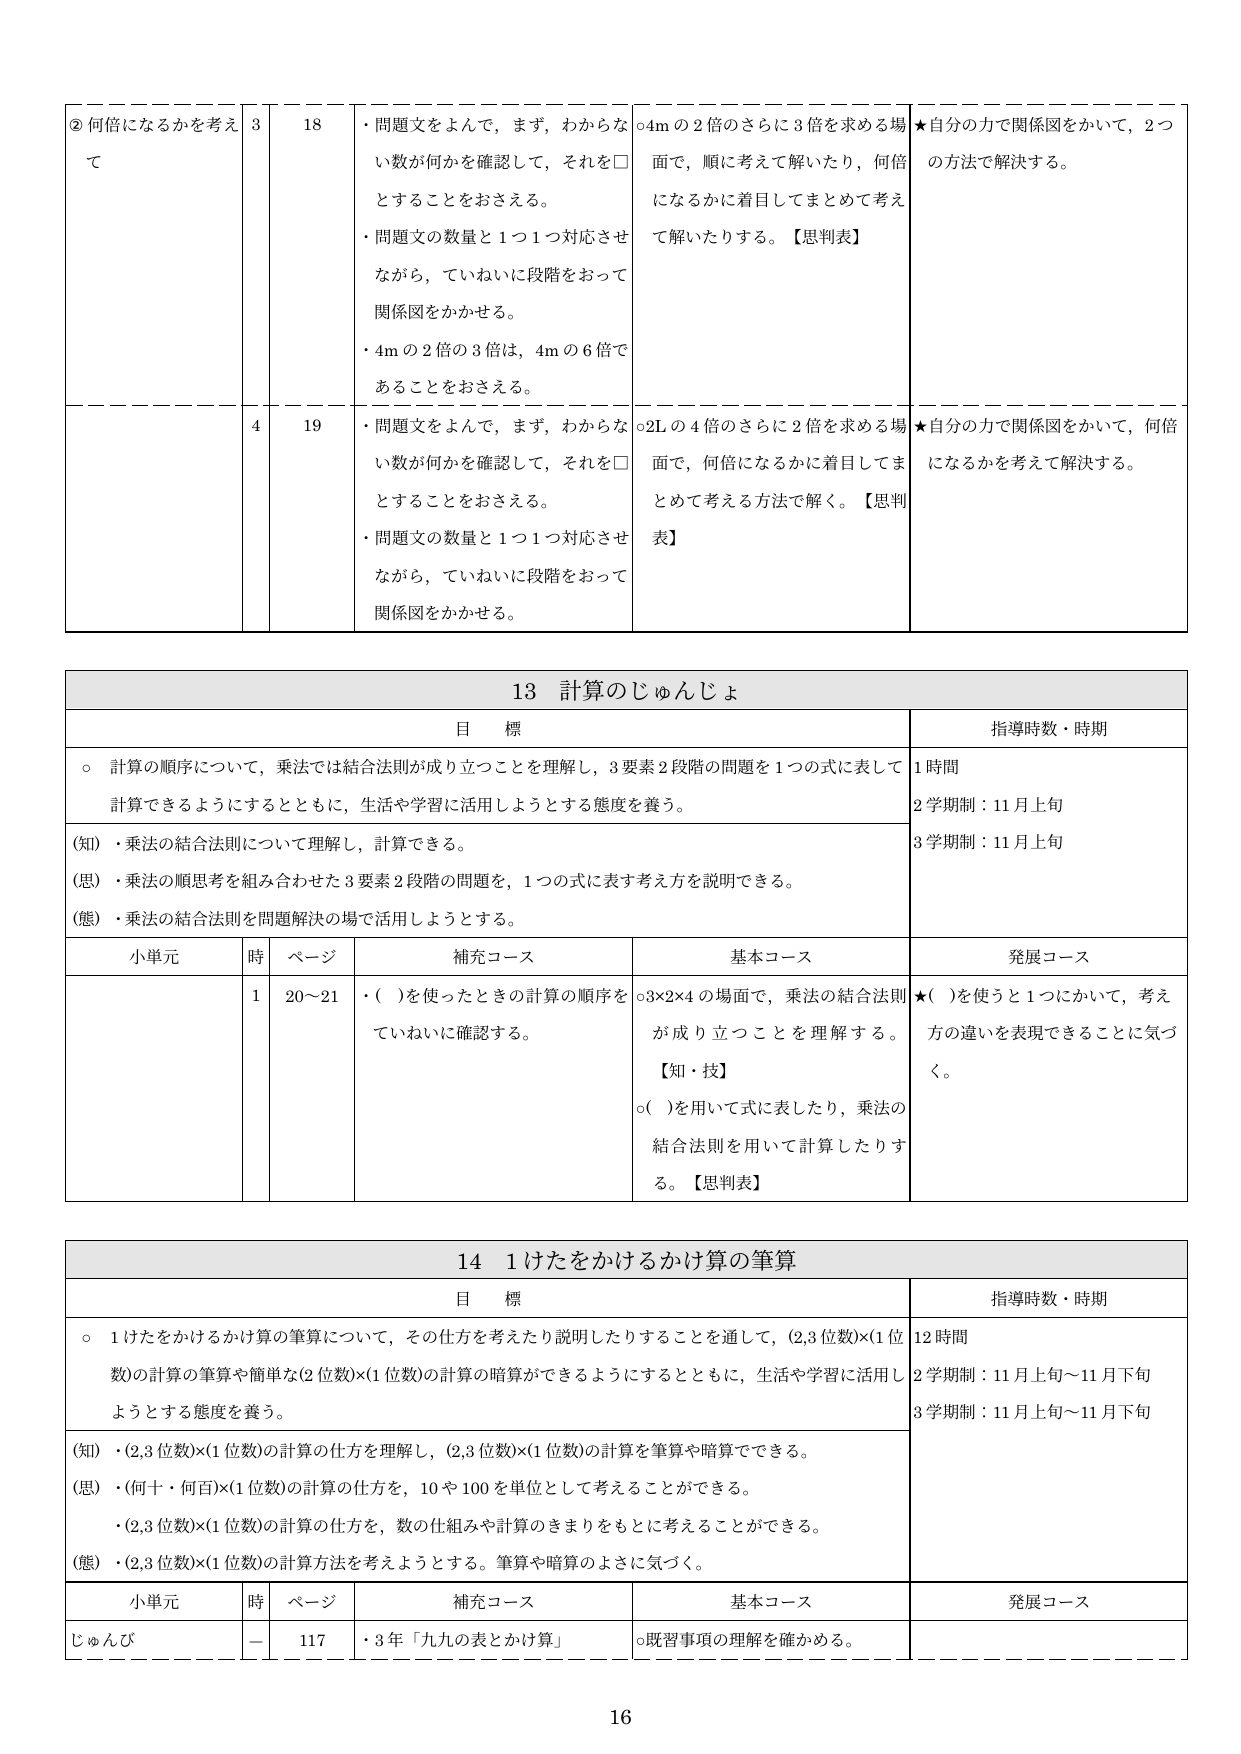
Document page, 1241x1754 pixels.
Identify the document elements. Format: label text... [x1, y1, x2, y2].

table_cell ○2Lの4倍のさらに2倍を求める場面で，何倍になるかに着目してまとめて考える方法で解く。【思判表】 [633, 405, 909, 631]
table_cell 小単元 [66, 1583, 242, 1620]
table_cell ★自分の力で関係図をかいて，2つの方法で解決する。 [911, 104, 1187, 405]
table_cell 乗法の結合法則について理解し，計算できる。 乗法の順思考を組み合わせた3要素2段階の問題を，1つの式に表す考え方を説明できる。 乗法の結合法則を問題解決の場で活用しようとする。 [121, 824, 909, 937]
table_cell ・3年「九九の表とかけ算」 [355, 1621, 632, 1658]
table_cell 19 [270, 405, 354, 631]
table_cell 指導時数・時期 [911, 1279, 1187, 1317]
table_cell 補充コース [355, 938, 632, 975]
table_cell ○4mの2倍のさらに3倍を求める場面で，順に考えて解いたり，何倍になるかに着目してまとめて考えて解いたりする。【思判表】 [633, 104, 909, 405]
table_cell ・ ・ ・ [107, 824, 121, 937]
table_cell ページ [270, 1583, 354, 1620]
table_cell 補充コース [355, 1583, 632, 1620]
table_cell ― [243, 1621, 269, 1658]
table_cell 発展コース [911, 1583, 1187, 1620]
table_cell 3 [243, 104, 269, 405]
table_cell 計算の順序について，乗法では結合法則が成り立つことを理解し，3要素2段階の問題を1つの式に表して計算できるようにするとともに，生活や学習に活用しようとする態度を養う。 [107, 748, 909, 823]
table_cell 1 [243, 976, 269, 1201]
table_cell ○3×2×4の場面で，乗法の結合法則が成り立つことを理解する。【知・技】 ○( )を用いて式に表したり，乗法の結合法則を用いて計算したりする。【思判表】 [633, 976, 909, 1201]
table_cell 117 [270, 1621, 354, 1658]
table_header 13 計算のじゅんじょ [66, 671, 1187, 708]
table_cell 発展コース [911, 938, 1187, 975]
table_cell 指導時数・時期 [911, 710, 1187, 747]
table_cell 1けたをかけるかけ算の筆算について，その仕方を考えたり説明したりすることを通して，(2,3位数)×(1位数)の計算の筆算や簡単な(2位数)×(1位数)の計算の暗算ができるようにするとともに，生活や学習に活用しようとする態度を養う。 [107, 1318, 909, 1430]
table_cell 小単元 [66, 938, 242, 975]
table_cell (2,3位数)×(1位数)の計算の仕方を理解し，(2,3位数)×(1位数)の計算を筆算や暗算でできる。 (何十・何百)×(1位数)の計算の仕方を，10や100を単位として考えることができる。 (2,3位数)×(1位数)の計算の仕方を，数の仕組みや計算のきまりをもとに考えることができる。 (2,3位数)×(1位数)の計算方法を考えようとする。筆算や暗算のよさに気づく。 [121, 1431, 909, 1581]
table_cell 時 [243, 1583, 269, 1620]
table_cell ○ [66, 748, 107, 823]
table_cell 1時間 2学期制：11月上旬 3学期制：11月上旬 [911, 748, 1187, 937]
table_cell ・ ・ ・ ・ [107, 1431, 121, 1581]
table_cell 目 標 [66, 1279, 909, 1317]
table_cell (知) (思) (態) [66, 1431, 107, 1581]
table_cell 12時間 2学期制：11月上旬～11月下旬 3学期制：11月上旬～11月下旬 [911, 1318, 1187, 1581]
table_cell ②何倍になるかを考えて [66, 104, 242, 405]
table_cell [66, 976, 242, 1201]
table_cell 4 [243, 405, 269, 631]
table_cell 時 [243, 938, 269, 975]
table_cell ○ [66, 1318, 107, 1430]
table_cell [911, 1621, 1187, 1658]
table_cell ・( )を使ったときの計算の順序をていねいに確認する。 [355, 976, 632, 1201]
table_header 14 1けたをかけるかけ算の筆算 [66, 1241, 1187, 1278]
table_cell 目 標 [66, 710, 909, 747]
table_cell 基本コース [633, 1583, 909, 1620]
table_cell ★自分の力で関係図をかいて，何倍になるかを考えて解決する。 [911, 405, 1187, 631]
table_cell ○既習事項の理解を確かめる。 [633, 1621, 909, 1658]
table_cell ページ [270, 938, 354, 975]
table_cell (知) (思) (態) [66, 824, 107, 937]
table_cell ・問題文をよんで，まず，わからない数が何かを確認して，それを□とすることをおさえる。 ・問題文の数量と1つ1つ対応させながら，ていねいに段階をおって関係図をかかせる。 [355, 405, 632, 631]
table_cell ★( )を使うと1つにかいて，考え方の違いを表現できることに気づく。 [911, 976, 1187, 1201]
table_cell [66, 405, 242, 631]
table_cell 20～21 [270, 976, 354, 1201]
table_cell 18 [270, 104, 354, 405]
table_cell ・問題文をよんで，まず，わからない数が何かを確認して，それを□とすることをおさえる。 ・問題文の数量と1つ1つ対応させながら，ていねいに段階をおって関係図をかかせる。 ・4mの2倍の3倍は，4mの6倍であることをおさえる。 [355, 104, 632, 405]
table_cell 基本コース [633, 938, 909, 975]
table_cell じゅんび [66, 1621, 242, 1658]
